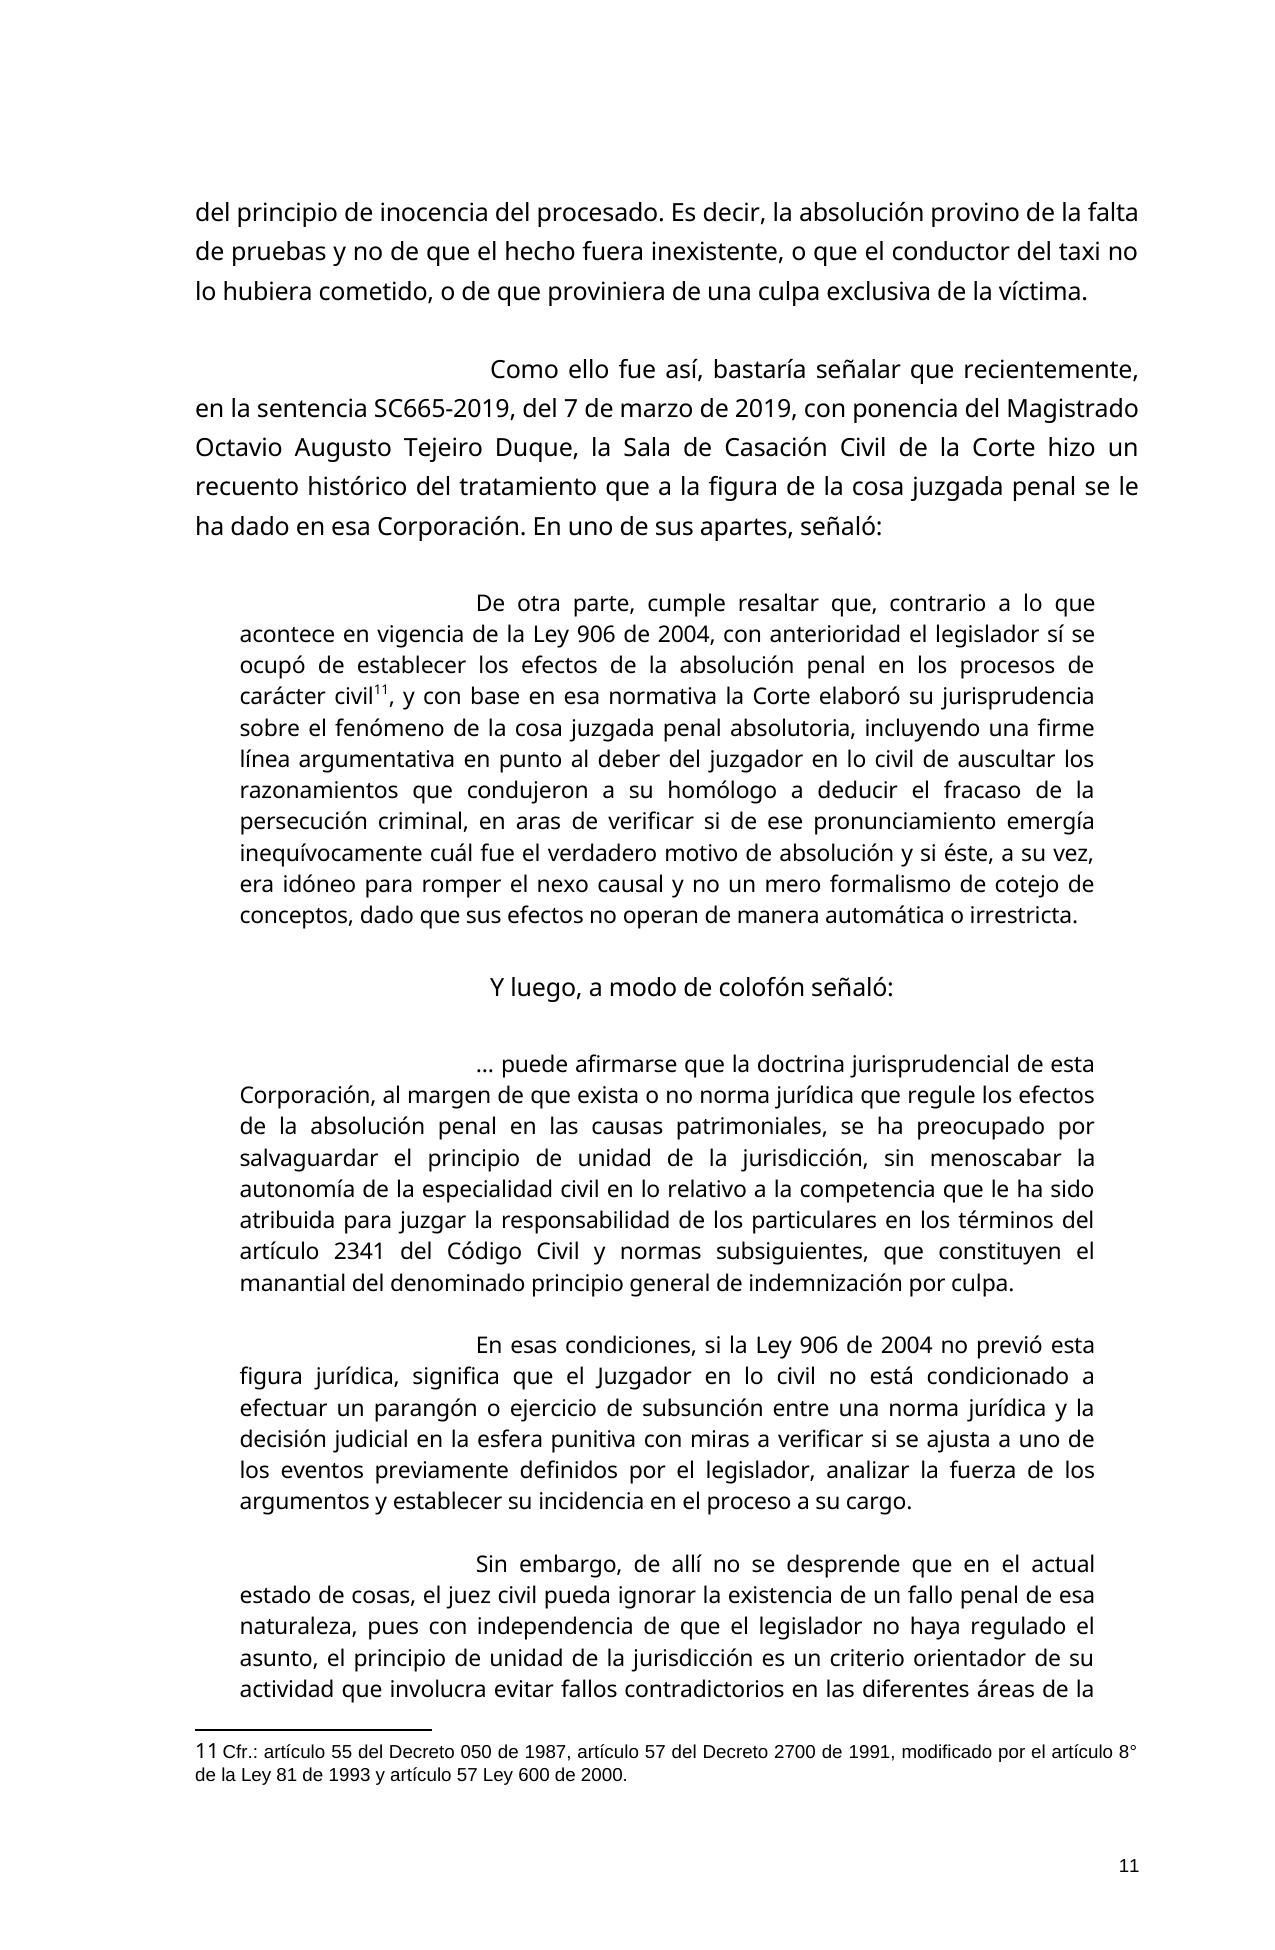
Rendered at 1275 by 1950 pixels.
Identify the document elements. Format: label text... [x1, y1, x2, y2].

text De otra parte, cumple resaltar que, contrario a lo que acontece en vigencia de la Ley 906 de 2004, con anterioridad el legislador sí se ocupó de establecer los efectos de la absolución penal en los procesos de carácter civil, y con base en esa normativa la Corte elaboró su jurisprudencia sobre el fenómeno de la cosa juzgada penal absolutoria, incluyendo una firme línea argumentativa en punto al deber del juzgador en lo civil de auscultar los razonamientos que condujeron a su homólogo a deducir el fracaso de la persecución criminal, en aras de verificar si de ese pronunciamiento emergía inequívocamente cuál fue el verdadero motivo de absolución y si éste, a su vez, era idóneo para romper el nexo causal y no un mero formalismo de cotejo de conceptos, dado que sus efectos no operan de manera automática o irrestricta. [239, 587, 1095, 930]
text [239, 1548, 1095, 1704]
text Y luego, a modo de colofón señaló: [195, 969, 1139, 1003]
text En esas condiciones, si la Ley 906 de 2004 no previó esta figura jurídica, significa que el Juzgador en lo civil no está condicionado a efectuar un parangón o ejercicio de subsunción entre una norma jurídica y la decisión judicial en la esfera punitiva con miras a verificar si se ajusta a uno de los eventos previamente definidos por el legislador, analizar la fuerza de los argumentos y establecer su incidencia en el proceso a su cargo. [239, 1329, 1095, 1517]
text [195, 195, 1139, 307]
text Como ello fue así, bastaría señalar que recientemente, en la sentencia SC665-2019, del 7 de marzo de 2019, con ponencia del Magistrado Octavio Augusto Tejeiro Duque, la Sala de Casación Civil de la Corte hizo un recuento histórico del tratamiento que a la figura de la cosa juzgada penal se le ha dado en esa Corporación. En uno de sus apartes, señaló: [195, 352, 1139, 542]
text … puede afirmarse que la doctrina jurisprudencial de esta Corporación, al margen de que exista o no norma jurídica que regule los efectos de la absolución penal en las causas patrimoniales, se ha preocupado por salvaguardar el principio de unidad de la jurisdicción, sin menoscabar la autonomía de la especialidad civil en lo relativo a la competencia que le ha sido atribuida para juzgar la responsabilidad de los particulares en los términos del artículo 2341 del Código Civil y normas subsiguientes, que constituyen el manantial del denominado principio general de indemnización por culpa. [239, 1048, 1095, 1298]
